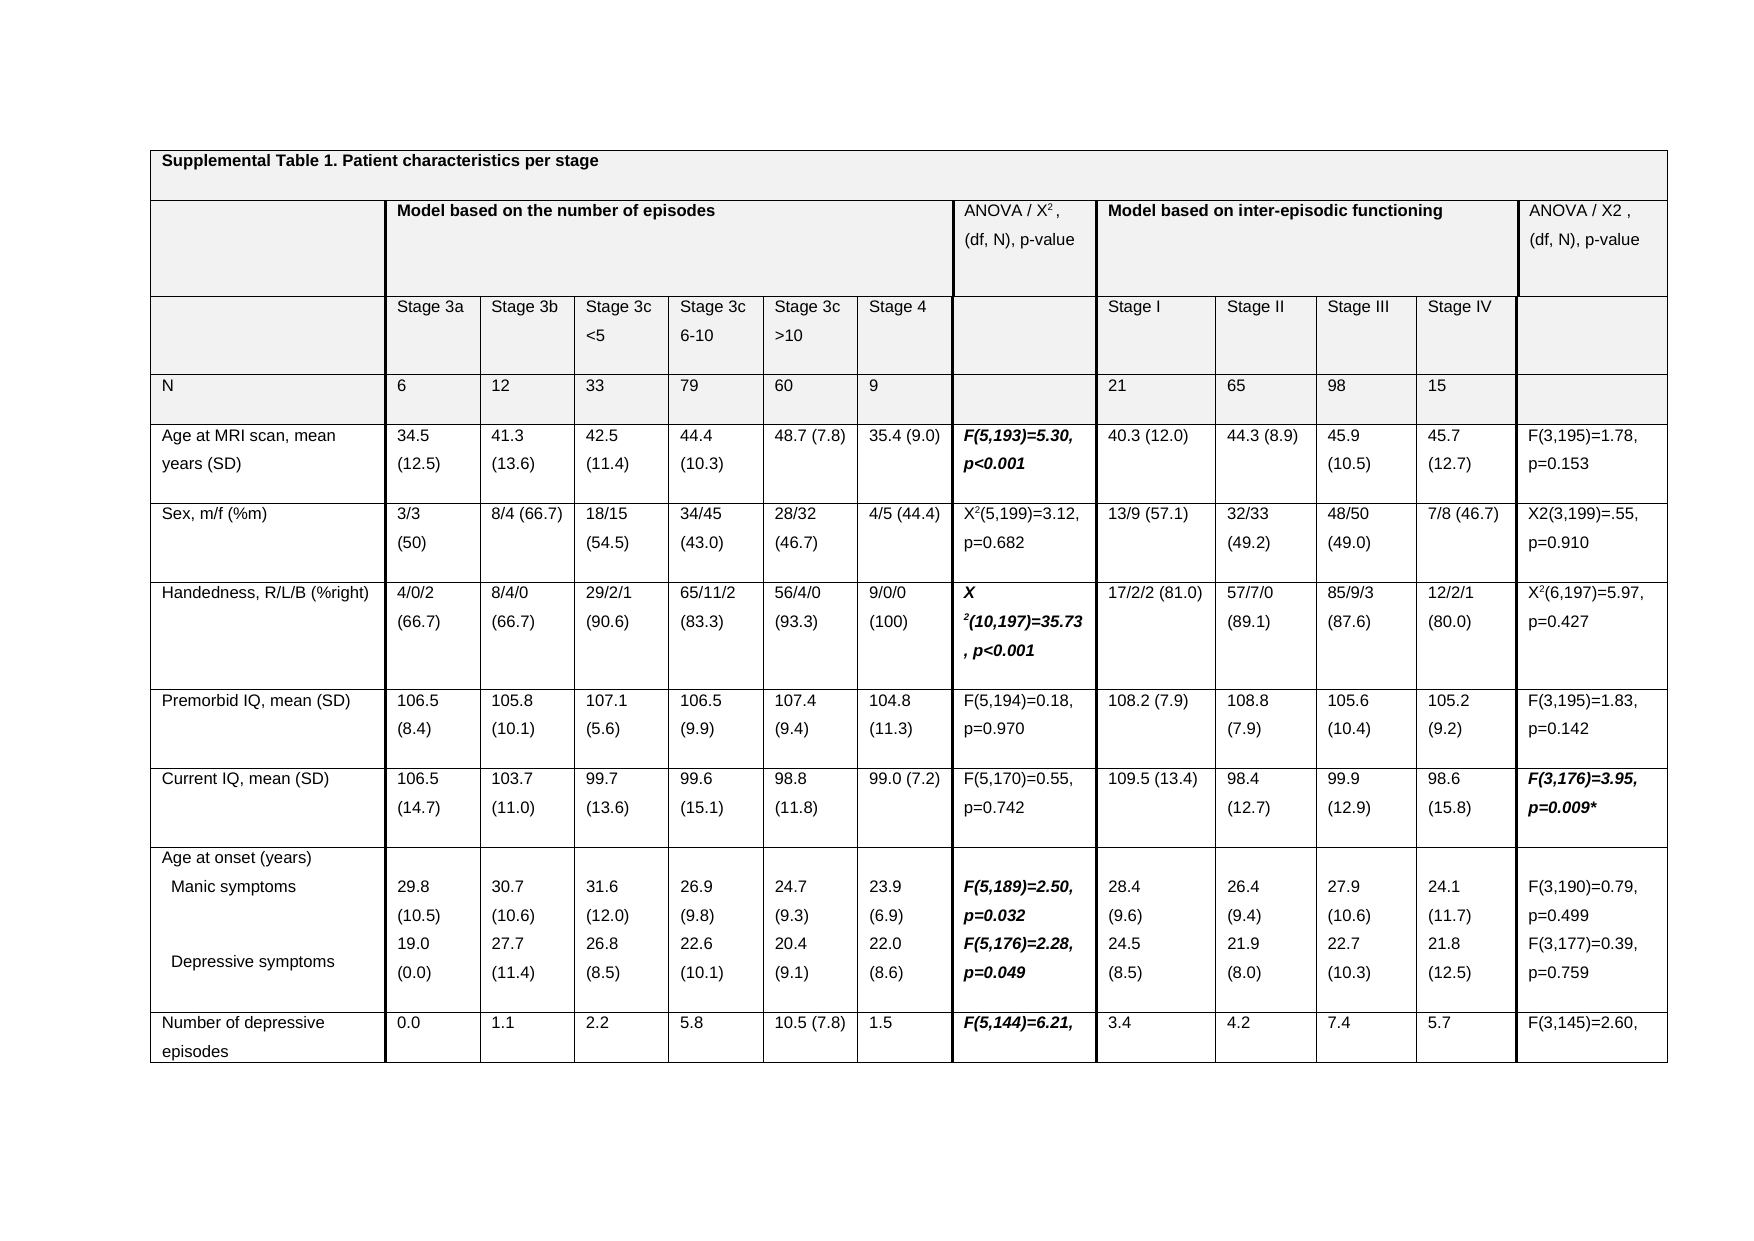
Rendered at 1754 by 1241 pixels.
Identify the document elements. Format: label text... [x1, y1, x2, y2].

table_cell 9 [858, 375, 951, 424]
table_cell 65 [1216, 375, 1316, 424]
table_cell 99.6 (15.1) [669, 769, 763, 847]
table_cell 45.7 (12.7) [1417, 425, 1515, 503]
table_cell ANOVA / X2 , (df, N), p-value [955, 201, 1095, 296]
table_header Supplemental Table 1. Patient characteristics per stage [151, 151, 1667, 200]
table_cell 109.5 (13.4) [1098, 769, 1215, 847]
table_cell 6 [387, 375, 480, 424]
table_cell 30.7 (10.6) 27.7 (11.4) [481, 848, 574, 1012]
table_cell 60 [764, 375, 857, 424]
table_cell 56/4/0 (93.3) [764, 583, 857, 689]
table_cell X2(6,197)=5.97, p=0.427 [1518, 583, 1667, 689]
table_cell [1518, 1013, 1667, 1062]
table_cell Current IQ, mean (SD) [151, 769, 384, 847]
table_cell F(3,176)=3.95, p=0.009* [1518, 769, 1667, 847]
table_cell 105.8 (10.1) [481, 690, 574, 768]
table_cell 106.5 (8.4) [387, 690, 480, 768]
table_cell 15 [1417, 375, 1515, 424]
table_cell Stage 3a [387, 297, 480, 374]
table_cell 48/50 (49.0) [1317, 504, 1416, 582]
table_cell Model based on inter-episodic functioning [1098, 201, 1517, 296]
table_cell Stage 3c 6-10 [669, 297, 763, 374]
table_cell 17/2/2 (81.0) [1098, 583, 1215, 689]
table_cell Stage III [1317, 297, 1416, 374]
table_cell 28.4 (9.6) 24.5 (8.5) [1098, 848, 1215, 1012]
table_cell 85/9/3 (87.6) [1317, 583, 1416, 689]
table_cell F(3,195)=1.83, p=0.142 [1518, 690, 1667, 768]
table_cell [954, 297, 1095, 374]
table_cell 98 [1317, 375, 1416, 424]
table_cell 45.9 (10.5) [1317, 425, 1416, 503]
table_cell Premorbid IQ, mean (SD) [151, 690, 384, 768]
table_cell 103.7 (11.0) [481, 769, 574, 847]
table_cell F(5,193)=5.30, p<0.001 [954, 425, 1095, 503]
table_cell Handedness, R/L/B (%right) [151, 583, 384, 689]
table_cell Model based on the number of episodes [387, 201, 952, 296]
table_cell 106.5 (14.7) [387, 769, 480, 847]
table_cell 42.5 (11.4) [575, 425, 668, 503]
table_cell 65/11/2 (83.3) [669, 583, 763, 689]
table_cell 104.8 (11.3) [858, 690, 951, 768]
table_cell F(3,190)=0.79, p=0.499 F(3,177)=0.39, p=0.759 [1518, 848, 1667, 1012]
table_cell 7.4 (9.1) [1317, 1013, 1416, 1062]
table_cell 1.1 (1.2) [481, 1013, 574, 1062]
table_cell 12 [481, 375, 574, 424]
table_cell 0.0 [387, 1013, 480, 1062]
table_cell Stage IV [1417, 297, 1515, 374]
table_cell 10.5 (7.8) [764, 1013, 857, 1062]
table_cell 31.6 (12.0) 26.8 (8.5) [575, 848, 668, 1012]
table_cell F(5,189)=2.50, p=0.032 F(5,176)=2.28, p=0.049 [954, 848, 1095, 1012]
table_cell 34/45 (43.0) [669, 504, 763, 582]
table_cell 1.5 (0.7) [858, 1013, 951, 1062]
table_cell Stage II [1216, 297, 1316, 374]
table_cell 4.2 (5.2) [1216, 1013, 1316, 1062]
table_cell 7/8 (46.7) [1417, 504, 1515, 582]
table_cell 98.8 (11.8) [764, 769, 857, 847]
table_cell 105.6 (10.4) [1317, 690, 1416, 768]
table_cell Stage 3b [481, 297, 574, 374]
table_cell 28/32 (46.7) [764, 504, 857, 582]
table_cell 2.2 (1.6) [575, 1013, 668, 1062]
table_cell 21 [1098, 375, 1215, 424]
table_cell 99.9 (12.9) [1317, 769, 1416, 847]
table_cell 79 [669, 375, 763, 424]
table_cell 32/33 (49.2) [1216, 504, 1316, 582]
table_cell F(3,195)=1.78, p=0.153 [1518, 425, 1667, 503]
table_cell 8/4 (66.7) [481, 504, 574, 582]
table_cell [1518, 297, 1667, 374]
table_cell 44.3 (8.9) [1216, 425, 1316, 503]
table_cell 57/7/0 (89.1) [1216, 583, 1316, 689]
table_cell 23.9 (6.9) 22.0 (8.6) [858, 848, 951, 1012]
table_cell 48.7 (7.8) [764, 425, 857, 503]
table_cell [151, 297, 384, 374]
table_cell 4/5 (44.4) [858, 504, 951, 582]
table_cell X2(3,199)=.55, p=0.910 [1518, 504, 1667, 582]
table_cell 26.9 (9.8) 22.6 (10.1) [669, 848, 763, 1012]
table_cell 105.2 (9.2) [1417, 690, 1515, 768]
table_cell 108.2 (7.9) [1098, 690, 1215, 768]
table_cell 26.4 (9.4) 21.9 (8.0) [1216, 848, 1316, 1012]
table_cell [954, 375, 1095, 424]
table_cell 99.7 (13.6) [575, 769, 668, 847]
table_cell 33 [575, 375, 668, 424]
table_cell Stage 3c <5 [575, 297, 668, 374]
table_cell 18/15 (54.5) [575, 504, 668, 582]
table_cell 44.4 (10.3) [669, 425, 763, 503]
table_cell 40.3 (12.0) [1098, 425, 1215, 503]
table_cell 5.8 (7.9) [669, 1013, 763, 1062]
table_cell 106.5 (9.9) [669, 690, 763, 768]
table_cell 107.1 (5.6) [575, 690, 668, 768]
table_cell 4/0/2 (66.7) [387, 583, 480, 689]
table_cell Sex, m/f (%m) [151, 504, 384, 582]
table_cell 99.0 (7.2) [858, 769, 951, 847]
table_cell 8/4/0 (66.7) [481, 583, 574, 689]
table_cell 12/2/1 (80.0) [1417, 583, 1515, 689]
table_cell ANOVA / X2 , (df, N), p-value [1520, 201, 1667, 296]
table_cell 29/2/1 (90.6) [575, 583, 668, 689]
table_cell Age at MRI scan, mean years (SD) [151, 425, 384, 503]
table_cell Stage 3c >10 [764, 297, 857, 374]
table_cell Age at onset (years) Manic symptoms Depressive symptoms [151, 848, 384, 1012]
table_cell 5.7 (4.4) [1417, 1013, 1515, 1062]
table_cell F(5,194)=0.18, p=0.970 [954, 690, 1095, 768]
table_cell 107.4 (9.4) [764, 690, 857, 768]
table_cell 3.4 (4.6) [1098, 1013, 1215, 1062]
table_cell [954, 1013, 1095, 1062]
table_cell 35.4 (9.0) [858, 425, 951, 503]
table_cell N [151, 375, 384, 424]
table_cell X2(5,199)=3.12, p=0.682 [954, 504, 1095, 582]
table_cell 34.5 (12.5) [387, 425, 480, 503]
table_cell F(5,170)=0.55, p=0.742 [954, 769, 1095, 847]
table_cell 13/9 (57.1) [1098, 504, 1215, 582]
table_cell 24.7 (9.3) 20.4 (9.1) [764, 848, 857, 1012]
table_cell 3/3 (50) [387, 504, 480, 582]
table_cell [151, 201, 384, 296]
table_cell Stage 4 [858, 297, 951, 374]
table_cell 98.4 (12.7) [1216, 769, 1316, 847]
table_cell 108.8 (7.9) [1216, 690, 1316, 768]
table_cell 24.1 (11.7) 21.8 (12.5) [1417, 848, 1515, 1012]
table_cell 98.6 (15.8) [1417, 769, 1515, 847]
table_cell 29.8 (10.5) 19.0 (0.0) [387, 848, 480, 1012]
table_cell X2(10,197)=35.73, p<0.001 [954, 583, 1095, 689]
table_cell Stage I [1098, 297, 1215, 374]
table_cell [1518, 375, 1667, 424]
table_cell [151, 1013, 384, 1062]
table_cell 27.9 (10.6) 22.7 (10.3) [1317, 848, 1416, 1012]
table_cell 41.3 (13.6) [481, 425, 574, 503]
table_cell 9/0/0 (100) [858, 583, 951, 689]
